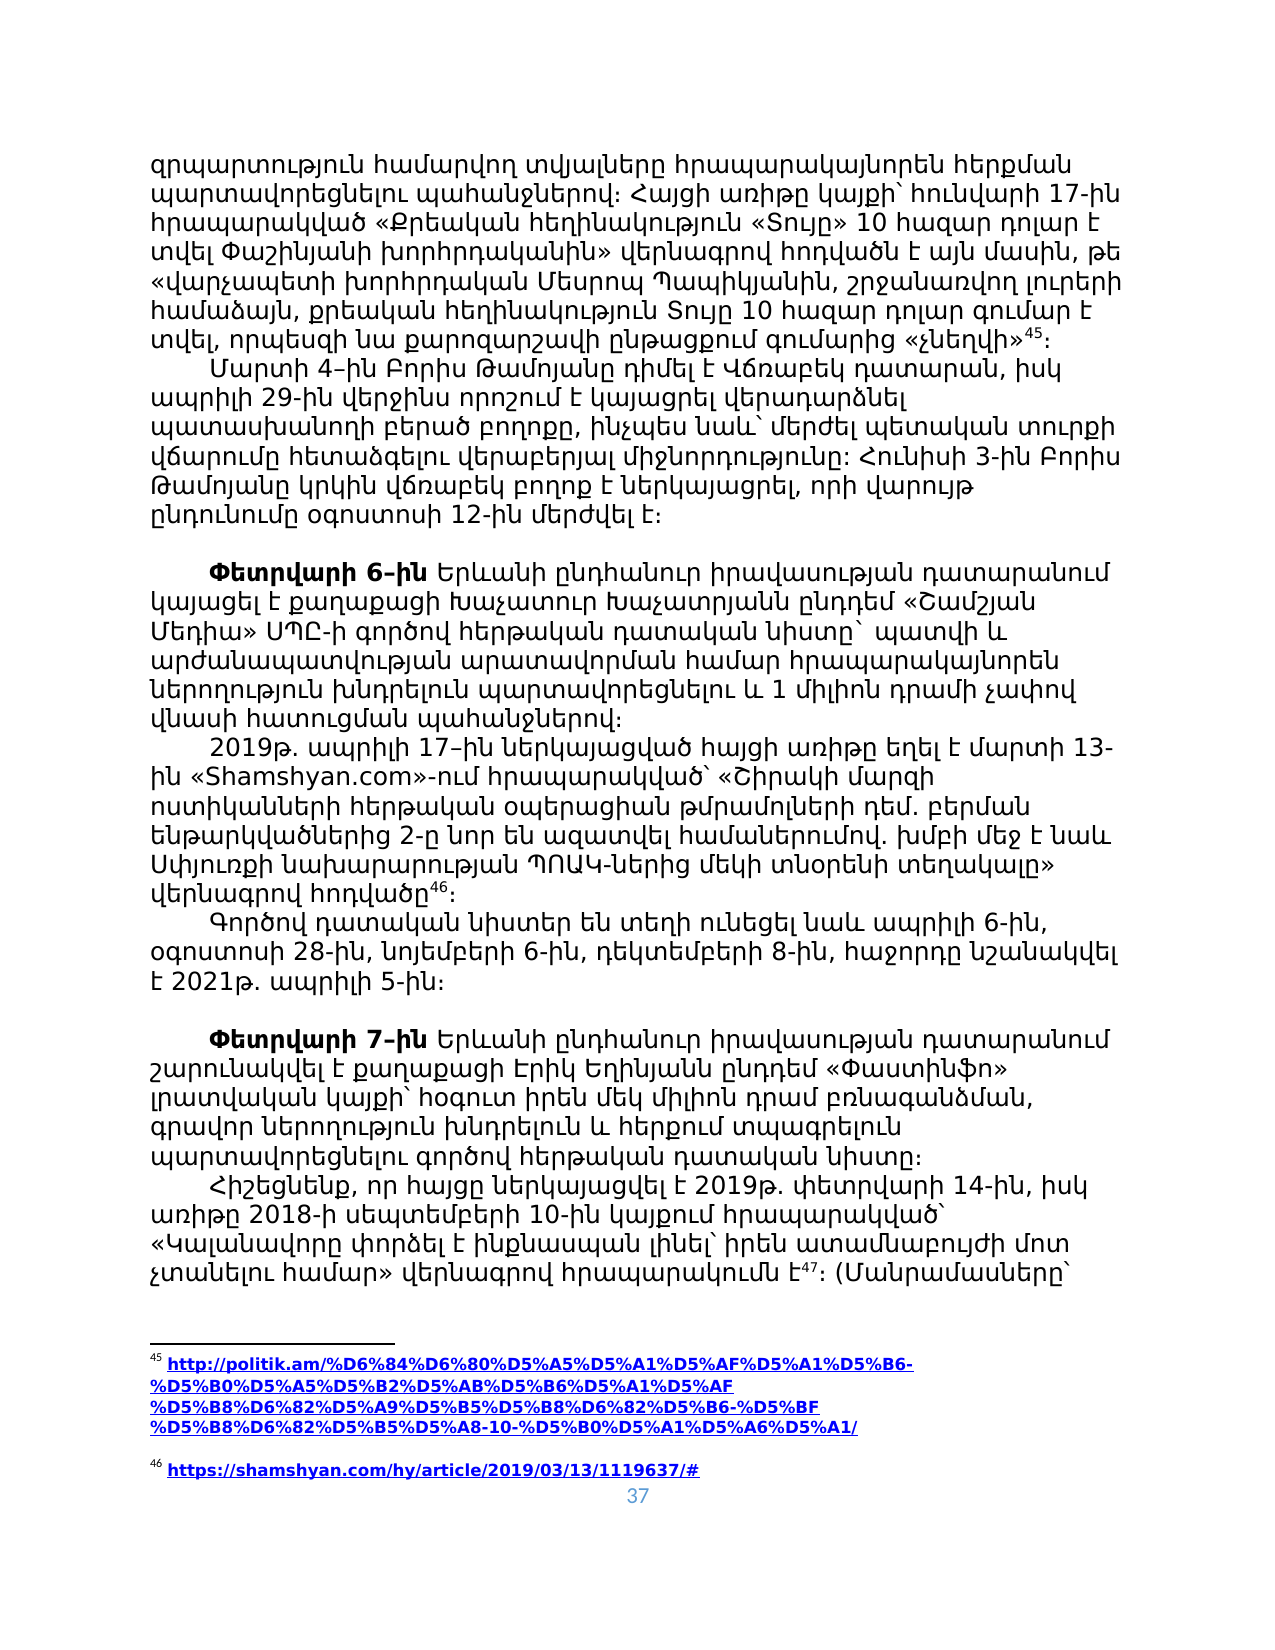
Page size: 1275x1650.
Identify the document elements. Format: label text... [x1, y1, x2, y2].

text Գործով դատական նիստեր են տեղի ունեցել նաև ապրիլի 6-ին, օգոստոսի 28-ին, նոյեմբերի 6-ին, դեկտեմբերի 8-ին, հաջորդը նշանակվել է 2021թ․ ապրիլի 5-ին։ [150, 908, 1125, 996]
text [150, 150, 1125, 354]
text Փետրվարի 7–ին Երևանի ընդհանուր իրավասության դատարանում շարունակվել է քաղաքացի Էրիկ Եղինյանն ընդդեմ «Փաստինֆո» լրատվական կայքի՝ հօգուտ իրեն մեկ միլիոն դրամ բռնագանձման, գրավոր ներողություն խնդրելուն և հերքում տպագրելուն պարտավորեցնելու գործով հերթական դատական նիստը։ [150, 1025, 1125, 1171]
text Փետրվարի 6–ին Երևանի ընդհանուր իրավասության դատարանում կայացել է քաղաքացի Խաչատուր Խաչատրյանն ընդդեմ «Շամշյան Մեդիա» ՍՊԸ-ի գործով հերթական դատական նիստը` պատվի և արժանապատվության արատավորման համար հրապարակայնորեն ներողություն խնդրելուն պարտավորեցնելու և 1 միլիոն դրամի չափով վնասի հատուցման պահանջներով։ [150, 558, 1125, 733]
text 2019թ. ապրիլի 17–ին ներկայացված հայցի առիթը եղել է մարտի 13-ին «Shamshyan.com»-ում հրապարակված՝ «Շիրակի մարզի ոստիկանների հերթական օպերացիան թմրամոլների դեմ. բերման ենթարկվածներից 2-ը նոր են ազատվել համաներումով. խմբի մեջ է նաև Սփյուռքի նախարարության ՊՈԱԿ-ներից մեկի տնօրենի տեղակալը» վերնագրով հոդվածը։ [150, 733, 1125, 908]
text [150, 1171, 1125, 1287]
text Մարտի 4–ին Բորիս Թամոյանը դիմել է Վճռաբեկ դատարան, իսկ ապրիլի 29-ին վերջինս որոշում է կայացրել վերադարձնել պատասխանողի բերած բողոքը, ինչպես նաև՝ մերժել պետական տուրքի վճարումը հետաձգելու վերաբերյալ միջնորդությունը: Հունիսի 3-ին Բորիս Թամոյանը կրկին վճռաբեկ բողոք է ներկայացրել, որի վարույթ ընդունումը օգոստոսի 12-ին մերժվել է։ [150, 354, 1125, 529]
